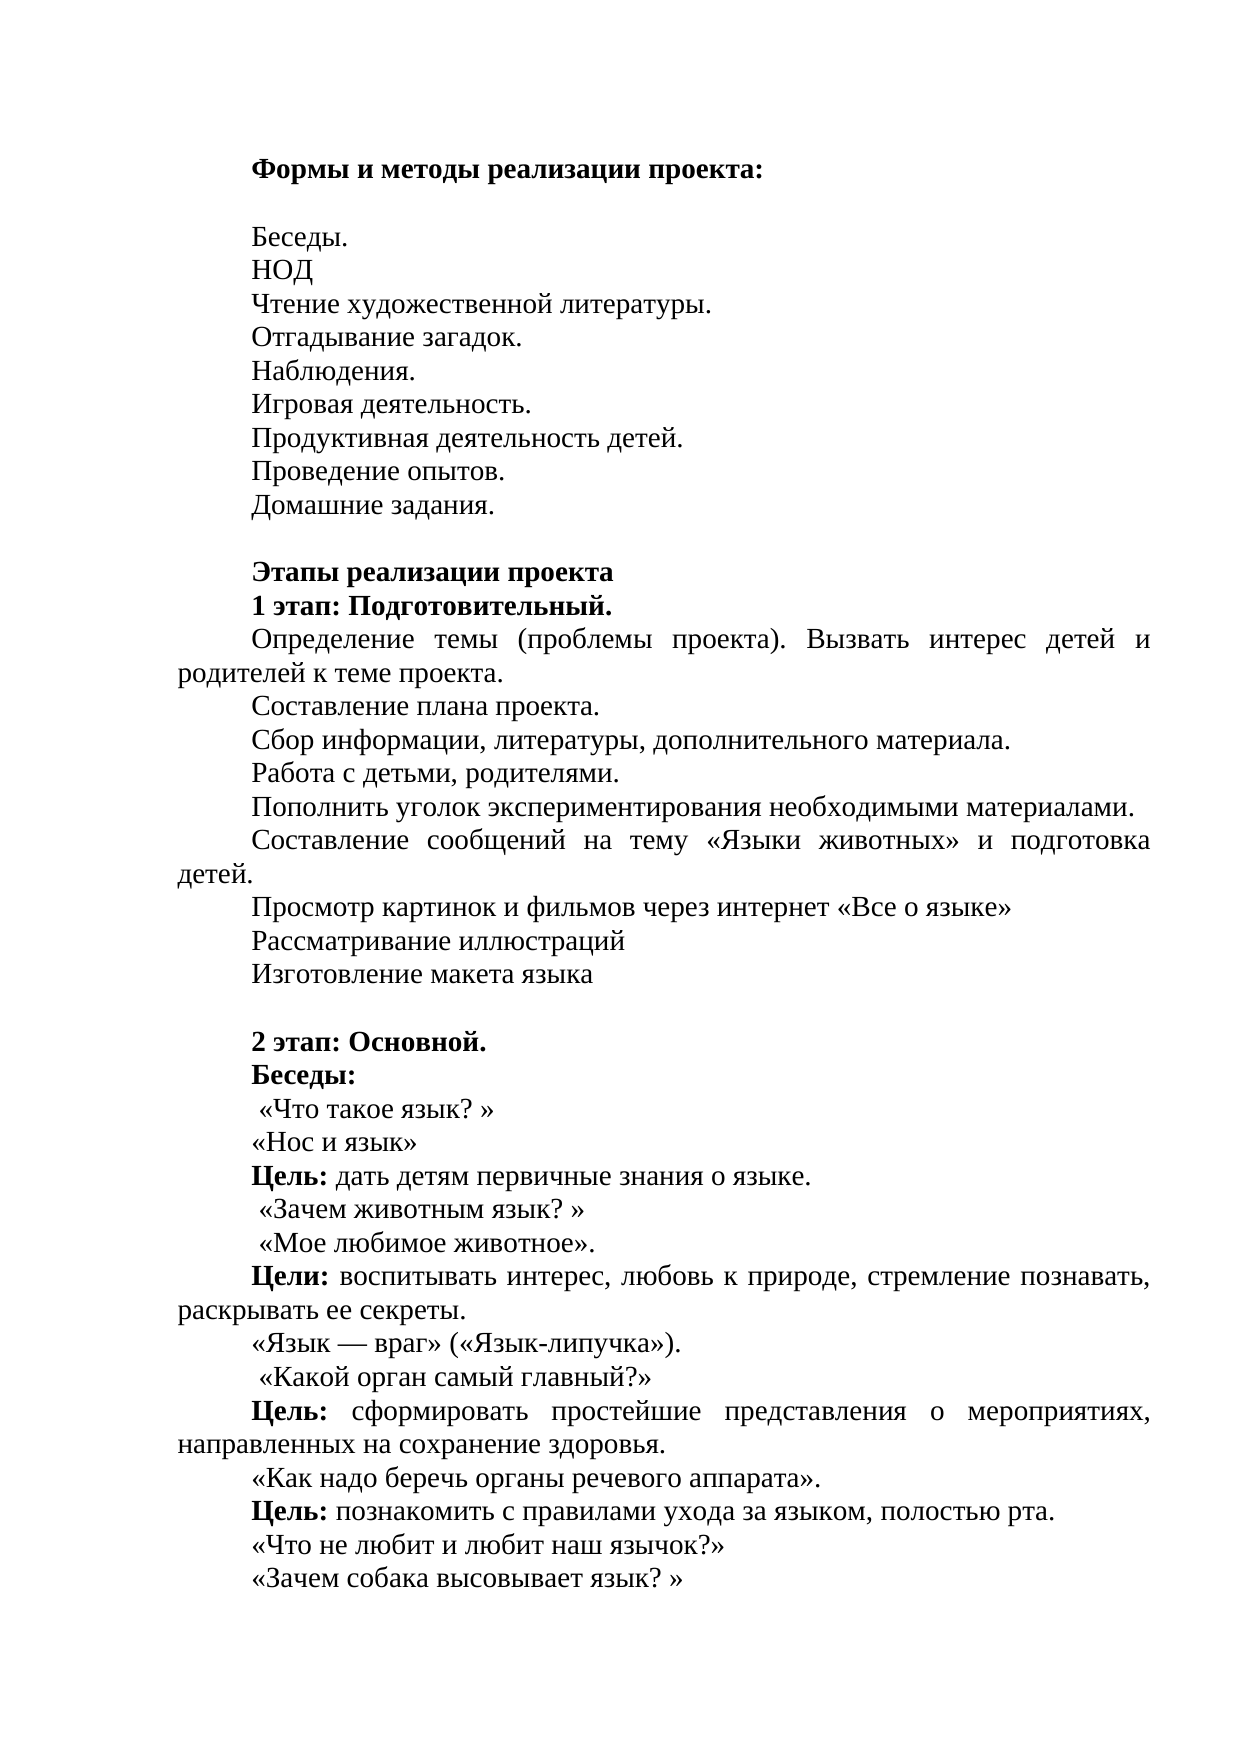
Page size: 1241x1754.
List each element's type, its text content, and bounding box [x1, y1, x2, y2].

text Сбор информации, литературы, дополнительного материала. [177, 722, 1152, 755]
text 2 этап: Основной. [177, 1024, 1152, 1057]
text «Зачем животным язык? » [177, 1191, 1152, 1225]
text Продуктивная деятельность детей. [177, 420, 1152, 453]
text Цели: воспитывать интерес, любовь к природе, стремление познавать, раскрывать ее секреты. [177, 1258, 1152, 1326]
text «Как надо беречь органы речевого аппарата». [177, 1460, 1152, 1493]
text «Нос и язык» [177, 1124, 1152, 1158]
text 1 этап: Подготовительный. [177, 588, 1152, 621]
text НОД [177, 252, 1152, 286]
text Формы и методы реализации проекта: [177, 152, 1152, 185]
text «Что не любит и любит наш язычок?» [177, 1527, 1152, 1560]
text Отгадывание загадок. [177, 319, 1152, 353]
text «Язык — враг» («Язык-липучка»). [177, 1326, 1152, 1359]
text Составление сообщений на тему «Языки животных» и подготовка детей. [177, 822, 1152, 889]
text Цель: дать детям первичные знания о языке. [177, 1158, 1152, 1191]
text Рассматривание иллюстраций [177, 923, 1152, 957]
text Составление плана проекта. [177, 688, 1152, 722]
text «Зачем собака высовывает язык? » [177, 1560, 1152, 1594]
text Домашние задания. [177, 487, 1152, 521]
text «Какой орган самый главный?» [177, 1359, 1152, 1393]
text Чтение художественной литературы. [177, 286, 1152, 319]
text Проведение опытов. [177, 453, 1152, 487]
text Просмотр картинок и фильмов через интернет «Все о языке» [177, 889, 1152, 923]
text «Мое любимое животное». [177, 1225, 1152, 1258]
text Пополнить уголок экспериментирования необходимыми материалами. [177, 789, 1152, 822]
text Цель: сформировать простейшие представления о мероприятиях, направленных на сохранение здоровья. [177, 1393, 1152, 1460]
text «Что такое язык? » [177, 1091, 1152, 1124]
text Изготовление макета языка [177, 957, 1152, 990]
text Игровая деятельность. [177, 386, 1152, 420]
text Беседы: [177, 1057, 1152, 1091]
text Определение темы (проблемы проекта). Вызвать интерес детей и родителей к теме проекта. [177, 621, 1152, 688]
text Цель: познакомить с правилами ухода за языком, полостью рта. [177, 1493, 1152, 1527]
text Наблюдения. [177, 353, 1152, 386]
text Работа с детьми, родителями. [177, 755, 1152, 789]
text Этапы реализации проекта [177, 554, 1152, 588]
text Беседы. [177, 219, 1152, 252]
